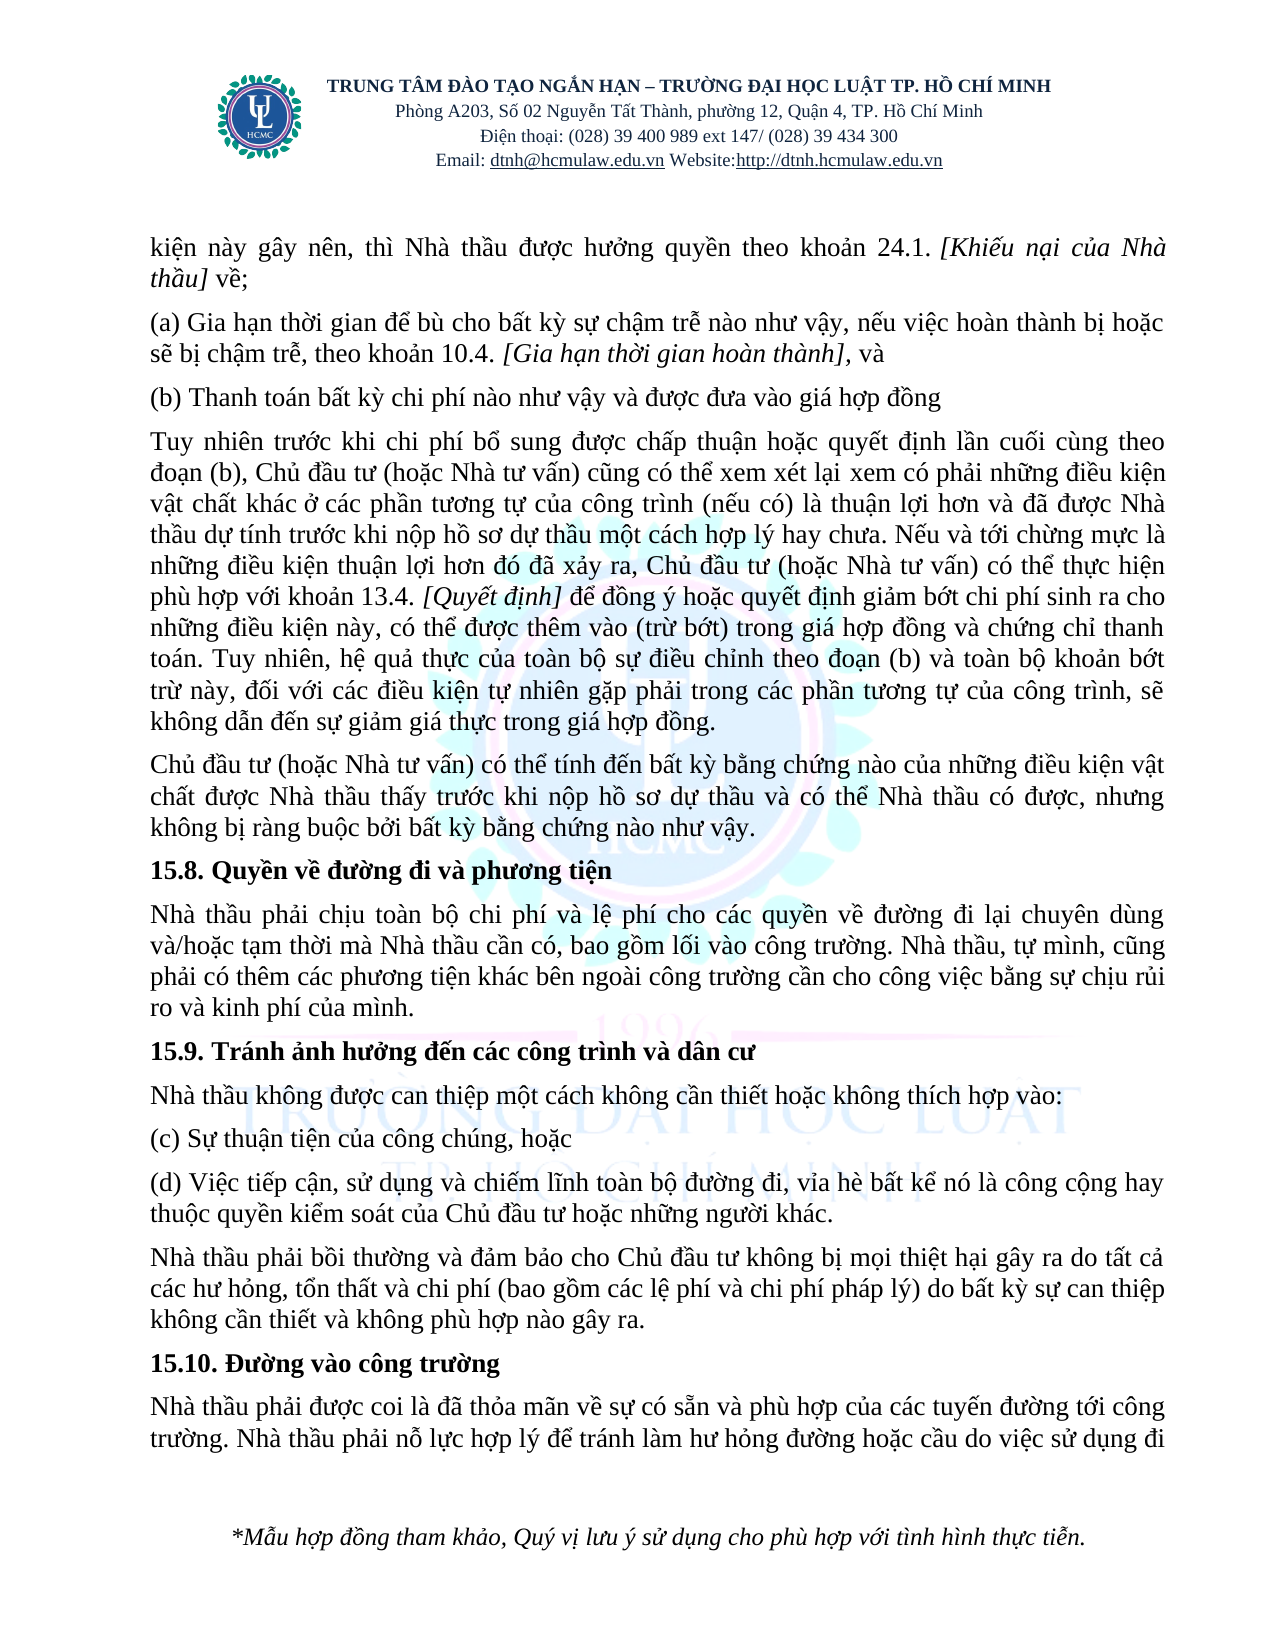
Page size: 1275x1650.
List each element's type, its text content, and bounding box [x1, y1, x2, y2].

text (a) Gia hạn thời gian để bù cho bất kỳ sự chậm trễ nào như vậy, nếu việc hoàn thành bị hoặc sẽ bị chậm trễ, theo khoản 10.4. [Gia hạn thời gian hoàn thành], và [150, 306, 1167, 368]
text Nhà thầu phải bồi thường và đảm bảo cho Chủ đầu tư không bị mọi thiệt hại gây ra do tất cả các hư hỏng, tổn thất và chi phí (bao gồm các lệ phí và chi phí pháp lý) do bất kỳ sự can thiệp không cần thiết và không phù hợp nào gây ra. [150, 1241, 1167, 1334]
text 15.9. Tránh ảnh hưởng đến các công trình và dân cư [150, 1035, 1167, 1066]
text Nhà thầu không được can thiệp một cách không cần thiết hoặc không thích hợp vào: [150, 1079, 1167, 1110]
text 15.10. Đường vào công trường [150, 1347, 1167, 1378]
text Tuy nhiên trước khi chi phí bổ sung được chấp thuận hoặc quyết định lần cuối cùng theo đoạn (b), Chủ đầu tư (hoặc Nhà tư vấn) cũng có thể xem xét lại xem có phải những điều kiện vật chất khác ở các phần tương tự của công trình (nếu có) là thuận lợi hơn và đã được Nhà thầu dự tính trước khi nộp hồ sơ dự thầu một cách hợp lý hay chưa. Nếu và tới chừng mực là những điều kiện thuận lợi hơn đó đã xảy ra, Chủ đầu tư (hoặc Nhà tư vấn) có thể thực hiện phù hợp với khoản 13.4. [Quyết định] để đồng ý hoặc quyết định giảm bớt chi phí sinh ra cho những điều kiện này, có thể được thêm vào (trừ bớt) trong giá hợp đồng và chứng chỉ thanh toán. Tuy nhiên, hệ quả thực của toàn bộ sự điều chỉnh theo đoạn (b) và toàn bộ khoản bớt trừ này, đối với các điều kiện tự nhiên gặp phải trong các phần tương tự của công trình, sẽ không dẫn đến sự giảm giá thực trong giá hợp đồng. [150, 424, 1167, 736]
picture [217, 75, 302, 159]
text (c) Sự thuận tiện của công chúng, hoặc [150, 1122, 1167, 1154]
text Nhà thầu phải chịu toàn bộ chi phí và lệ phí cho các quyền về đường đi lại chuyên dùng và/hoặc tạm thời mà Nhà thầu cần có, bao gồm lối vào công trường. Nhà thầu, tự mình, cũng phải có thêm các phương tiện khác bên ngoài công trường cần cho công việc bằng sự chịu rủi ro và kinh phí của mình. [150, 898, 1167, 1023]
text (b) Thanh toán bất kỳ chi phí nào như vậy và được đưa vào giá hợp đồng [150, 381, 1167, 412]
text Chủ đầu tư (hoặc Nhà tư vấn) có thể tính đến bất kỳ bằng chứng nào của những điều kiện vật chất được Nhà thầu thấy trước khi nộp hồ sơ dự thầu và có thể Nhà thầu có được, nhưng không bị ràng buộc bởi bất kỳ bằng chứng nào như vậy. [150, 748, 1167, 842]
text (d) Việc tiếp cận, sử dụng và chiếm lĩnh toàn bộ đường đi, vỉa hè bất kể nó là công cộng hay thuộc quyền kiểm soát của Chủ đầu tư hoặc những người khác. [150, 1166, 1167, 1228]
text 15.8. Quyền về đường đi và phương tiện [150, 854, 1167, 886]
